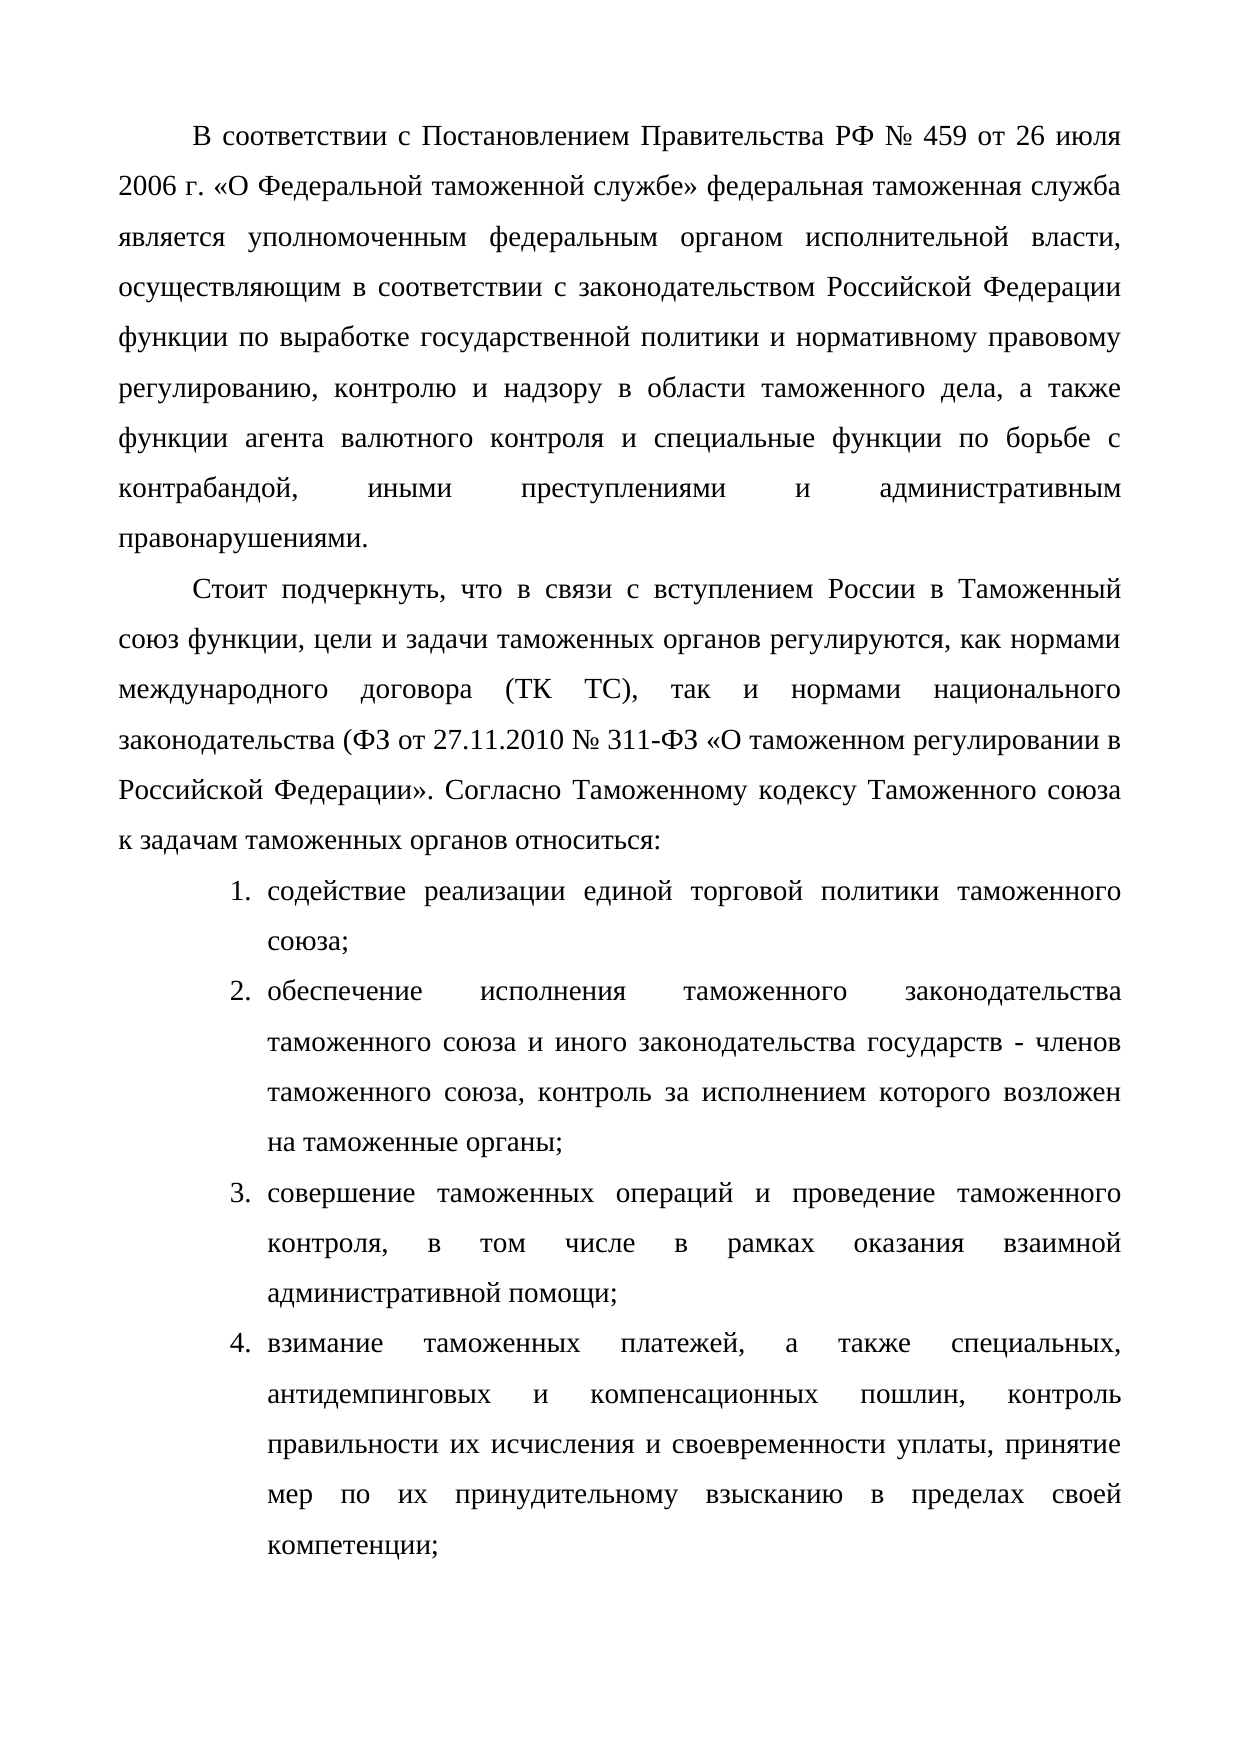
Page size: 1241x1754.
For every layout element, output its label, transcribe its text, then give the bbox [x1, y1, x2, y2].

list обеспечение исполнения таможенного законодательства таможенного союза и иного законодательства государств - членов таможенного союза, контроль за исполнением которого возложен на таможенные органы; [229, 973, 1122, 1158]
text В соответствии с Постановлением Правительства РФ № 459 от 26 июля 2006 г. «О Федеральной таможенной службе» федеральная таможенная служба является уполномоченным федеральным органом исполнительной власти, осуществляющим в соответствии с законодательством Российской Федерации функции по выработке государственной политики и нормативному правовому регулированию, контролю и надзору в области таможенного дела, а также функции агента валютного контроля и специальные функции по борьбе с контрабандой, иными преступлениями и административным правонарушениями. [118, 118, 1122, 554]
list взимание таможенных платежей, а также специальных, антидемпинговых и компенсационных пошлин, контроль правильности их исчисления и своевременности уплаты, принятие мер по их принудительному взысканию в пределах своей компетенции; [229, 1326, 1122, 1560]
list содействие реализации единой торговой политики таможенного союза; [229, 873, 1122, 957]
text Стоит подчеркнуть, что в связи с вступлением России в Таможенный союз функции, цели и задачи таможенных органов регулируются, как нормами международного договора (ТК ТС), так и нормами национального законодательства (ФЗ от 27.11.2010 № 311-ФЗ «О таможенном регулировании в Российской Федерации». Согласно Таможенному кодексу Таможенного союза к задачам таможенных органов относиться: [118, 571, 1122, 856]
list совершение таможенных операций и проведение таможенного контроля, в том числе в рамках оказания взаимной административной помощи; [229, 1175, 1122, 1309]
